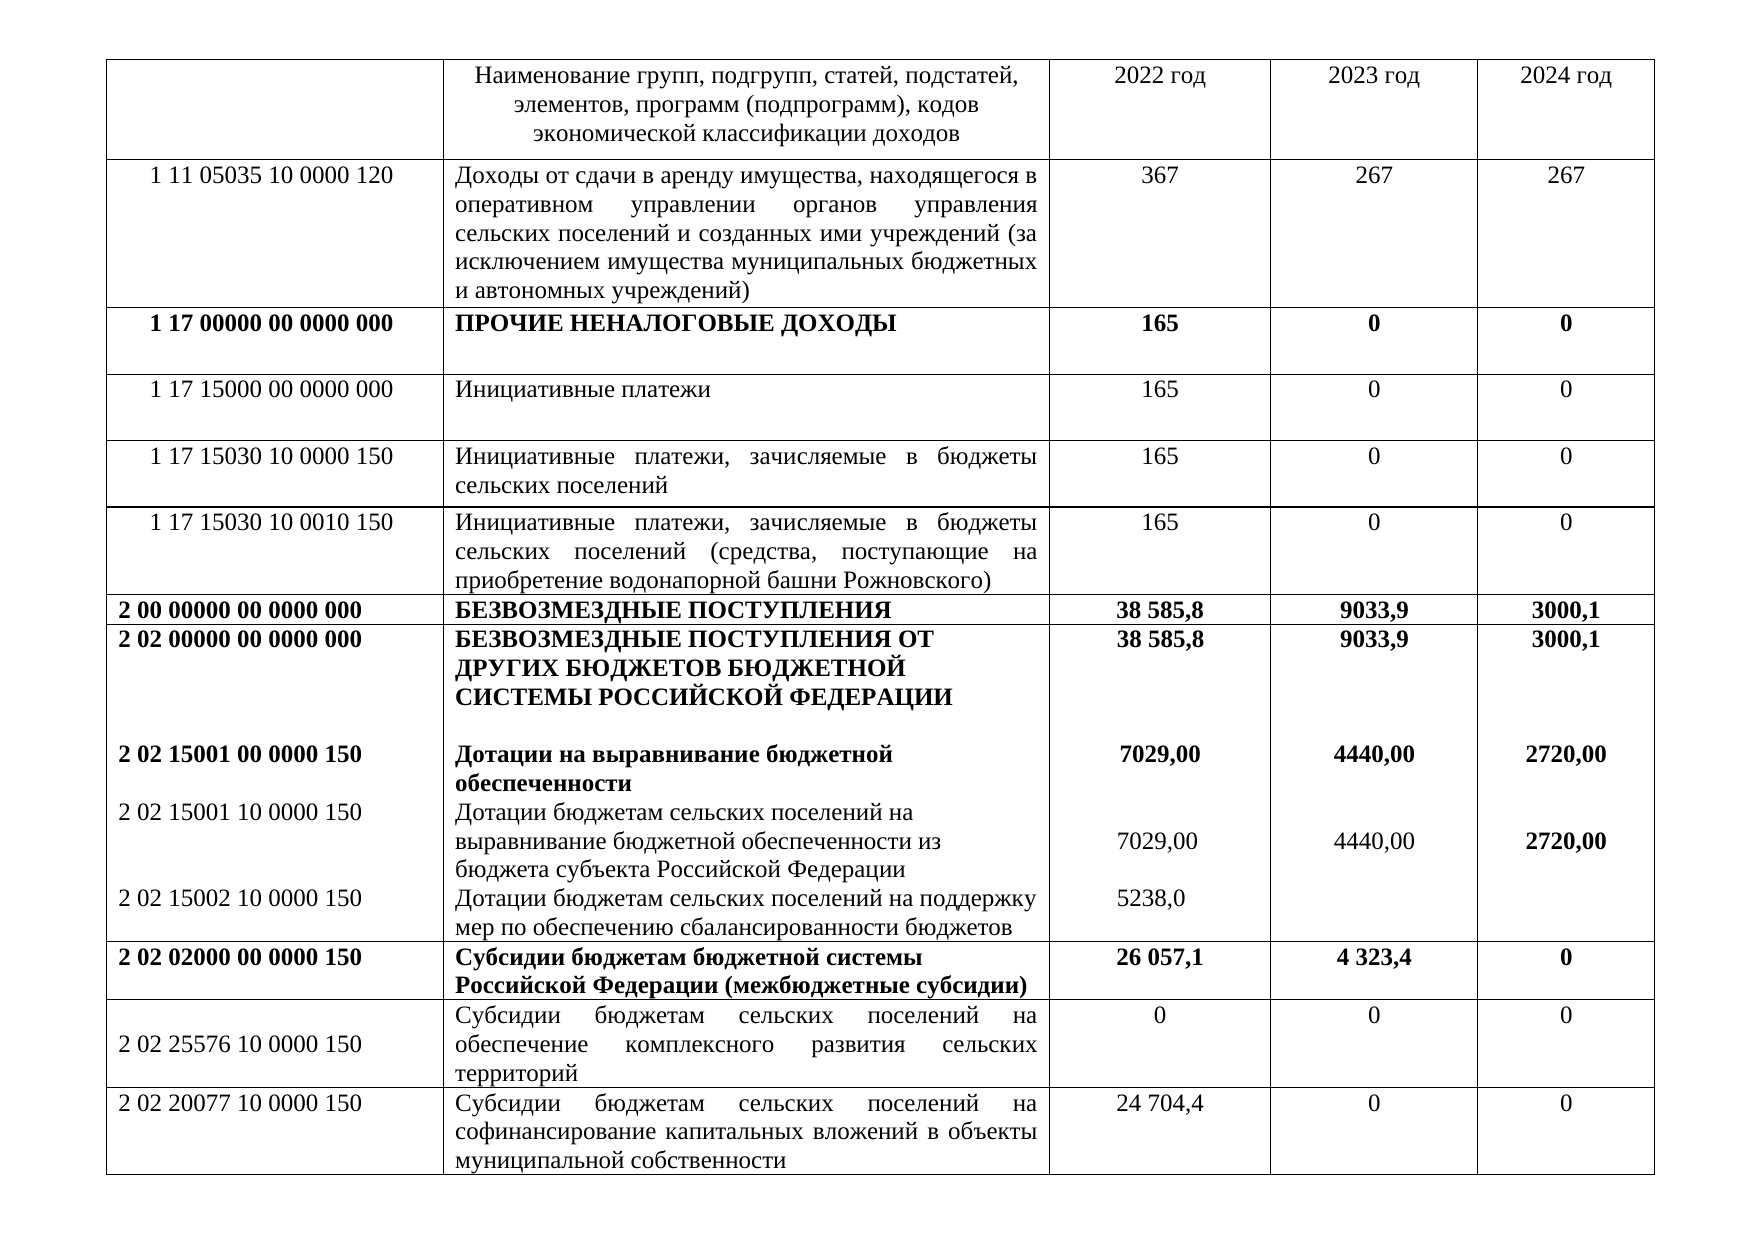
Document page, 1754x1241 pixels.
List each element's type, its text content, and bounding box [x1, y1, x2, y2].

table_cell Субсидии бюджетам сельских поселений на обеспечение комплексного развития сельских территорий [444, 1000, 1049, 1087]
table_cell 4 323,4 [1271, 942, 1477, 999]
table_cell 1 17 15030 10 0000 150 [107, 441, 443, 506]
table_cell 1 17 15000 00 0000 000 [107, 375, 443, 440]
table_cell 367 [1050, 160, 1270, 307]
table_cell 26 057,1 [1050, 942, 1270, 999]
table_cell 165 [1050, 441, 1270, 506]
table_cell 0 [1478, 1000, 1654, 1087]
table_header 2024 год [1478, 60, 1654, 159]
table_cell 0 [1478, 308, 1654, 373]
table_cell 0 [1478, 508, 1654, 594]
table_cell БЕЗВОЗМЕЗДНЫЕ ПОСТУПЛЕНИЯ ОТ ДРУГИХ БЮДЖЕТОВ БЮДЖЕТНОЙ СИСТЕМЫ РОССИЙСКОЙ ФЕДЕРАЦИИ Дотации на выравнивание бюджетной обеспеченности Дотации бюджетам сельских поселений на выравнивание бюджетной обеспеченности из бюджета субъекта Российской Федерации Дотации бюджетам сельских поселений на поддержку мер по обеспечению сбалансированности бюджетов [444, 625, 1049, 941]
table_cell 0 [1271, 1088, 1477, 1174]
table_cell 0 [1050, 1000, 1270, 1087]
table_cell 0 [1271, 375, 1477, 440]
table_cell 165 [1050, 508, 1270, 594]
table_cell 9033,9 4440,00 4440,00 [1271, 625, 1477, 941]
table_cell ПРОЧИЕ НЕНАЛОГОВЫЕ ДОХОДЫ [444, 308, 1049, 373]
table_cell 165 [1050, 308, 1270, 373]
table_cell Инициативные платежи [444, 375, 1049, 440]
table_cell 38 585,8 7029,00 7029,00 5238,0 [1050, 625, 1270, 941]
table_cell 1 11 05035 10 0000 120 [107, 160, 443, 307]
table_cell 1 17 00000 00 0000 000 [107, 308, 443, 373]
table_cell 0 [1478, 942, 1654, 999]
table_cell 9033,9 [1271, 595, 1477, 623]
table_header Наименование групп, подгрупп, статей, подстатей, элементов, программ (подпрограмм), кодов экономической классификации доходов [444, 60, 1049, 159]
table_cell 1 17 15030 10 0010 150 [107, 508, 443, 594]
table_header 2022 год [1050, 60, 1270, 159]
table_cell 24 704,4 [1050, 1088, 1270, 1174]
table_cell 165 [1050, 375, 1270, 440]
table_cell Субсидии бюджетам бюджетной системы Российской Федерации (межбюджетные субсидии) [444, 942, 1049, 999]
table_cell 0 [1271, 441, 1477, 506]
table_header 2023 год [1271, 60, 1477, 159]
table_cell 0 [1478, 441, 1654, 506]
table_cell 3000,1 2720,00 2720,00 [1478, 625, 1654, 941]
table_header [107, 60, 443, 159]
table_cell 2 02 00000 00 0000 000 2 02 15001 00 0000 150 2 02 15001 10 0000 150 2 02 15002 10 0000 150 [107, 625, 443, 941]
table_cell Доходы от сдачи в аренду имущества, находящегося в оперативном управлении органов управления сельских поселений и созданных ими учреждений (за исключением имущества муниципальных бюджетных и автономных учреждений) [444, 160, 1049, 307]
table_cell 0 [1478, 1088, 1654, 1174]
table_cell БЕЗВОЗМЕЗДНЫЕ ПОСТУПЛЕНИЯ [444, 595, 1049, 623]
table_cell 2 02 20077 10 0000 150 [107, 1088, 443, 1174]
table_cell 2 02 25576 10 0000 150 [107, 1000, 443, 1087]
table_cell 0 [1271, 1000, 1477, 1087]
table_cell Инициативные платежи, зачисляемые в бюджеты сельских поселений (средства, поступающие на приобретение водонапорной башни Рожновского) [444, 508, 1049, 594]
table_cell 267 [1478, 160, 1654, 307]
table_cell Субсидии бюджетам сельских поселений на софинансирование капитальных вложений в объекты муниципальной собственности [444, 1088, 1049, 1174]
table_cell 3000,1 [1478, 595, 1654, 623]
table_cell 0 [1271, 308, 1477, 373]
table_cell Инициативные платежи, зачисляемые в бюджеты сельских поселений [444, 441, 1049, 506]
table_cell 267 [1271, 160, 1477, 307]
table_cell 2 02 02000 00 0000 150 [107, 942, 443, 999]
table_cell 0 [1478, 375, 1654, 440]
table_cell 38 585,8 [1050, 595, 1270, 623]
table_cell 2 00 00000 00 0000 000 [107, 595, 443, 623]
table_cell 0 [1271, 508, 1477, 594]
